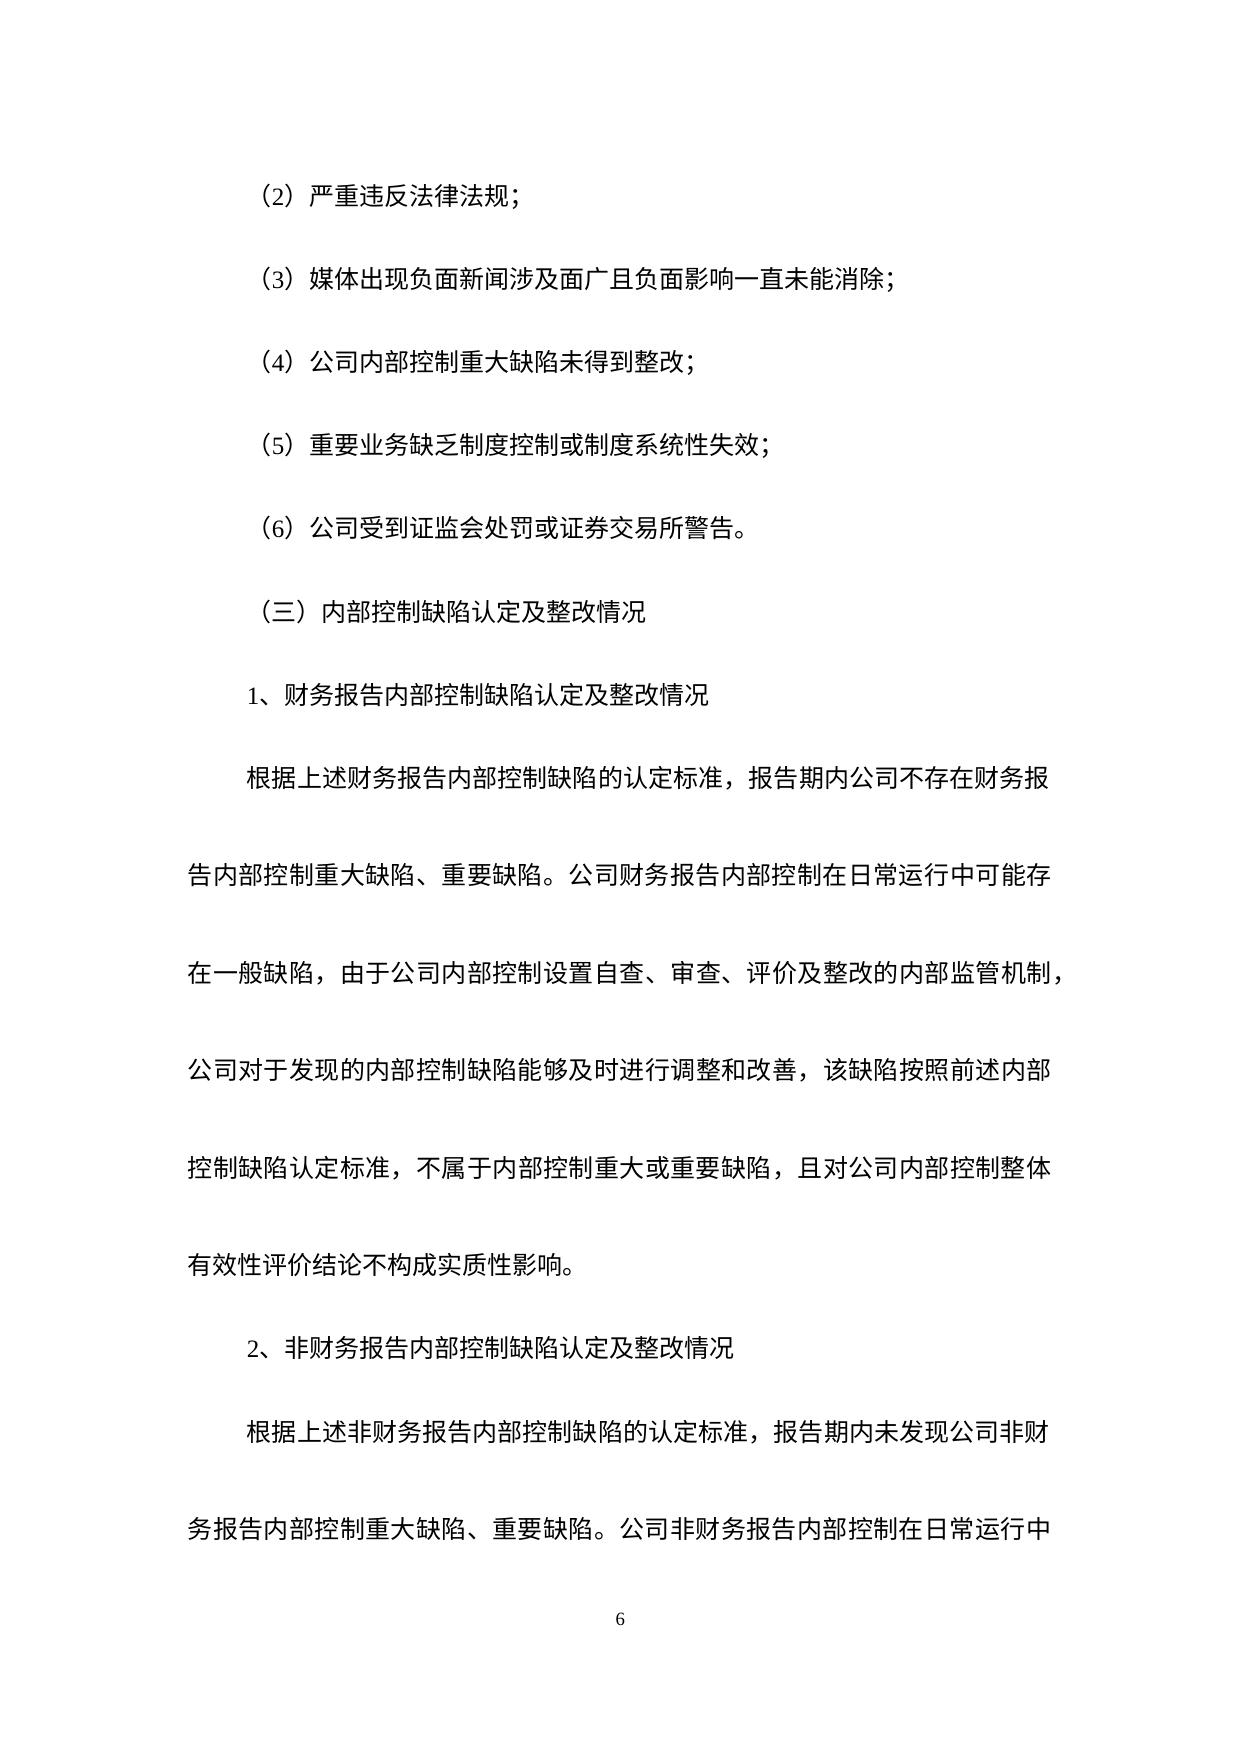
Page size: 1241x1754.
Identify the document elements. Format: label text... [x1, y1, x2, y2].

text 根据上述财务报告内部控制缺陷的认定标准，报告期内公司不存在财务报告内部控制重大缺陷、重要缺陷。公司财务报告内部控制在日常运行中可能存在一般缺陷，由于公司内部控制设置自查、审查、评价及整改的内部监管机制，公司对于发现的内部控制缺陷能够及时进行调整和改善，该缺陷按照前述内部控制缺陷认定标准，不属于内部控制重大或重要缺陷，且对公司内部控制整体有效性评价结论不构成实质性影响。 [187, 744, 1053, 1296]
text （5）重要业务缺乏制度控制或制度系统性失效； [187, 411, 1053, 476]
text （三）内部控制缺陷认定及整改情况 [187, 578, 1053, 643]
text 2、非财务报告内部控制缺陷认定及整改情况 [187, 1314, 1053, 1379]
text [187, 1398, 1053, 1560]
text 1、财务报告内部控制缺陷认定及整改情况 [187, 661, 1053, 726]
text （3）媒体出现负面新闻涉及面广且负面影响一直未能消除； [187, 245, 1053, 310]
text （2）严重违反法律法规； [187, 162, 1053, 227]
text （6）公司受到证监会处罚或证券交易所警告。 [187, 494, 1053, 559]
text （4）公司内部控制重大缺陷未得到整改； [187, 328, 1053, 393]
